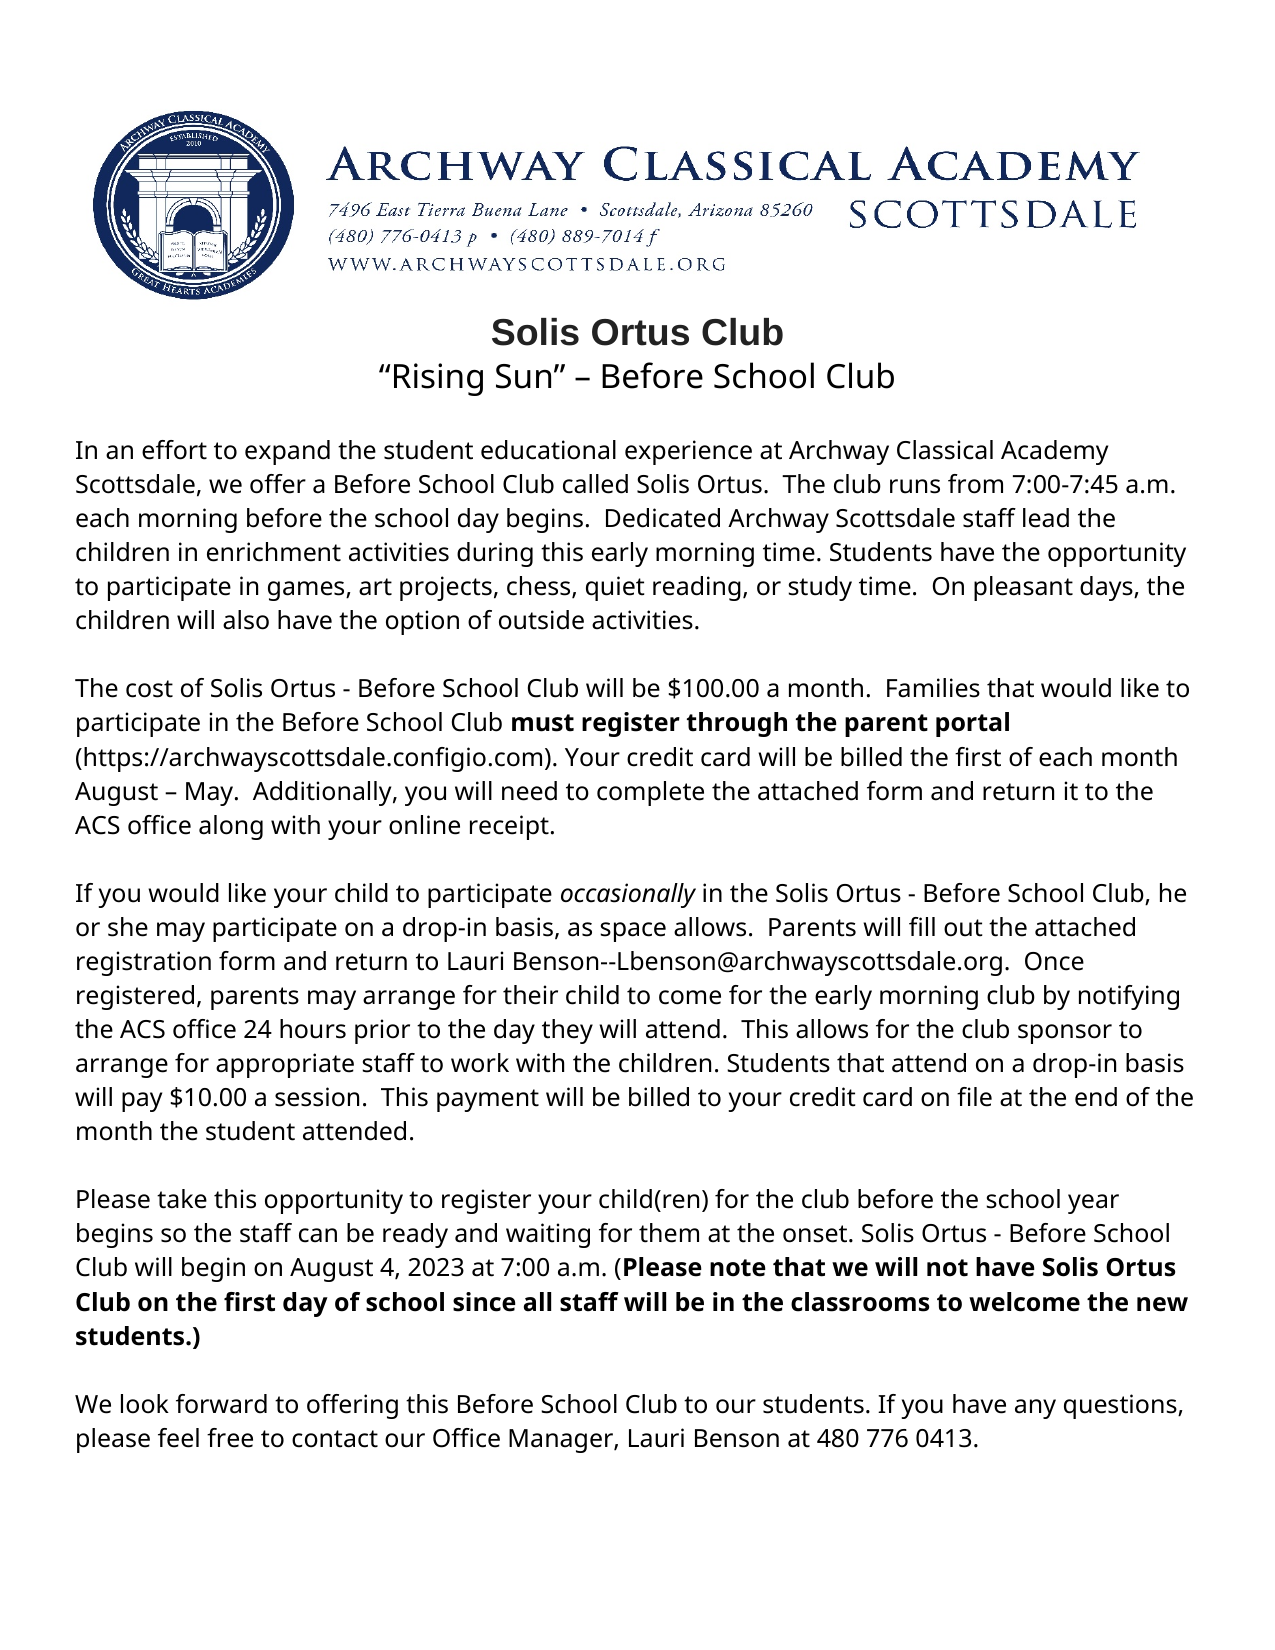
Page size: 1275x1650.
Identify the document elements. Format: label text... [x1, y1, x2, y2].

text We look forward to offering this Before School Club to our students. If you have any questions, please feel free to contact our Office Manager, Lauri Benson at 480 776 0413. [75, 1386, 1200, 1454]
text If you would like your child to participate occasionally in the Solis Ortus - Before School Club, he or she may participate on a drop-in basis, as space allows. Parents will fill out the attached registration form and return to Lauri Benson--Lbenson@archwayscottsdale.org. Once registered, parents may arrange for their child to come for the early morning club by notifying the ACS office 24 hours prior to the day they will attend. This allows for the club sponsor to arrange for appropriate staff to work with the children. Students that attend on a drop-in basis will pay $10.00 a session. This payment will be billed to your credit card on file at the end of the month the student attended. [75, 875, 1200, 1148]
text “Rising Sun” – Before School Club [75, 353, 1200, 398]
text Please take this opportunity to register your child(ren) for the club before the school year begins so the staff can be ready and waiting for them at the onset. Solis Ortus - Before School Club will begin on August 4, 2023 at 7:00 a.m. (Please note that we will not have Solis Ortus Club on the first day of school since all staff will be in the classrooms to welcome the new students.) [75, 1182, 1200, 1352]
text Solis Ortus Club [75, 310, 1200, 353]
text The cost of Solis Ortus - Before School Club will be $100.00 a month. Families that would like to participate in the Before School Club must register through the parent portal (https://archwayscottsdale.configio.com). Your credit card will be billed the first of each month August – May. Additionally, you will need to complete the attached form and return it to the ACS office along with your online receipt. [75, 671, 1200, 841]
text In an effort to expand the student educational experience at Archway Classical Academy Scottsdale, we offer a Before School Club called Solis Ortus. The club runs from 7:00-7:45 a.m. each morning before the school day begins. Dedicated Archway Scottsdale staff lead the children in enrichment activities during this early morning time. Students have the opportunity to participate in games, art projects, chess, quiet reading, or study time. On pleasant days, the children will also have the option of outside activities. [75, 433, 1200, 637]
picture [75, 99, 1160, 310]
